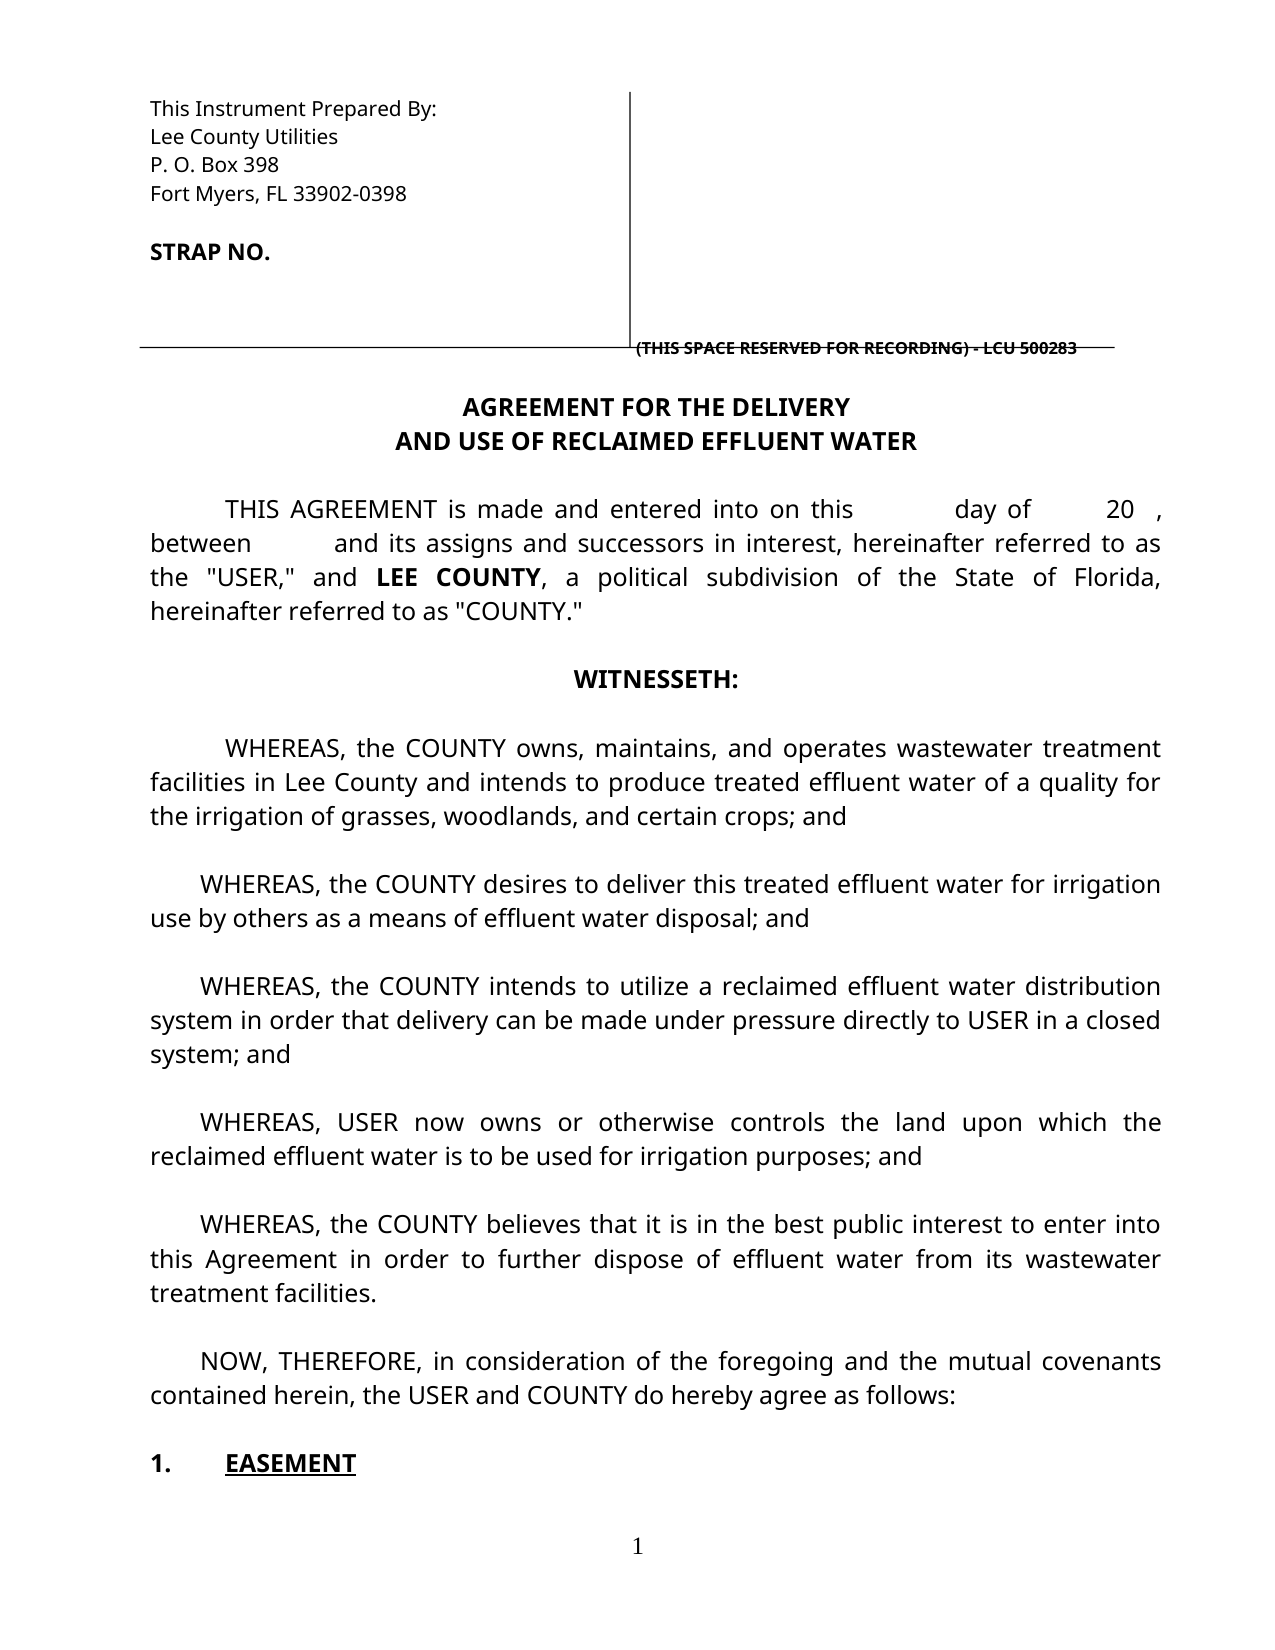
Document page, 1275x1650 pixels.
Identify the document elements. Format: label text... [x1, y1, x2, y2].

text WITNESSETH: [150, 662, 1162, 696]
text AND USE OF RECLAIMED EFFLUENT WATER [150, 424, 1162, 458]
text Lee County Utilities [150, 122, 1162, 151]
text 1. EASEMENT [150, 1446, 1162, 1480]
text Fort Myers, FL 33902-0398 [150, 179, 1162, 207]
text WHEREAS, the COUNTY intends to utilize a reclaimed effluent water distribution system in order that delivery can be made under pressure directly to USER in a closed system; and [150, 969, 1162, 1071]
text NOW, THEREFORE, in consideration of the foregoing and the mutual covenants contained herein, the USER and COUNTY do hereby agree as follows: [150, 1343, 1162, 1412]
text AGREEMENT FOR THE DELIVERY [150, 390, 1162, 424]
text STRAP NO. [150, 236, 1162, 267]
text WHEREAS, the COUNTY owns, maintains, and operates wastewater treatment facilities in Lee County and intends to produce treated effluent water of a quality for the irrigation of grasses, woodlands, and certain crops; and [150, 730, 1162, 832]
text THIS AGREEMENT is made and entered into on this day of 20, between and its assigns and successors in interest, hereinafter referred to as the "USER," and LEE COUNTY, a political subdivision of the State of Florida, hereinafter referred to as "COUNTY." [150, 492, 1162, 628]
text This Instrument Prepared By: [150, 94, 1162, 122]
text P. O. Box 398 [150, 151, 1162, 179]
text WHEREAS, the COUNTY believes that it is in the best public interest to enter into this Agreement in order to further dispose of effluent water from its wastewater treatment facilities. [150, 1207, 1162, 1309]
text WHEREAS, USER now owns or otherwise controls the land upon which the reclaimed effluent water is to be used for irrigation purposes; and [150, 1105, 1162, 1173]
text WHEREAS, the COUNTY desires to deliver this treated effluent water for irrigation use by others as a means of effluent water disposal; and [150, 867, 1162, 935]
text (This Space Reserved For Recording) - LCU 500283 [150, 330, 1162, 361]
